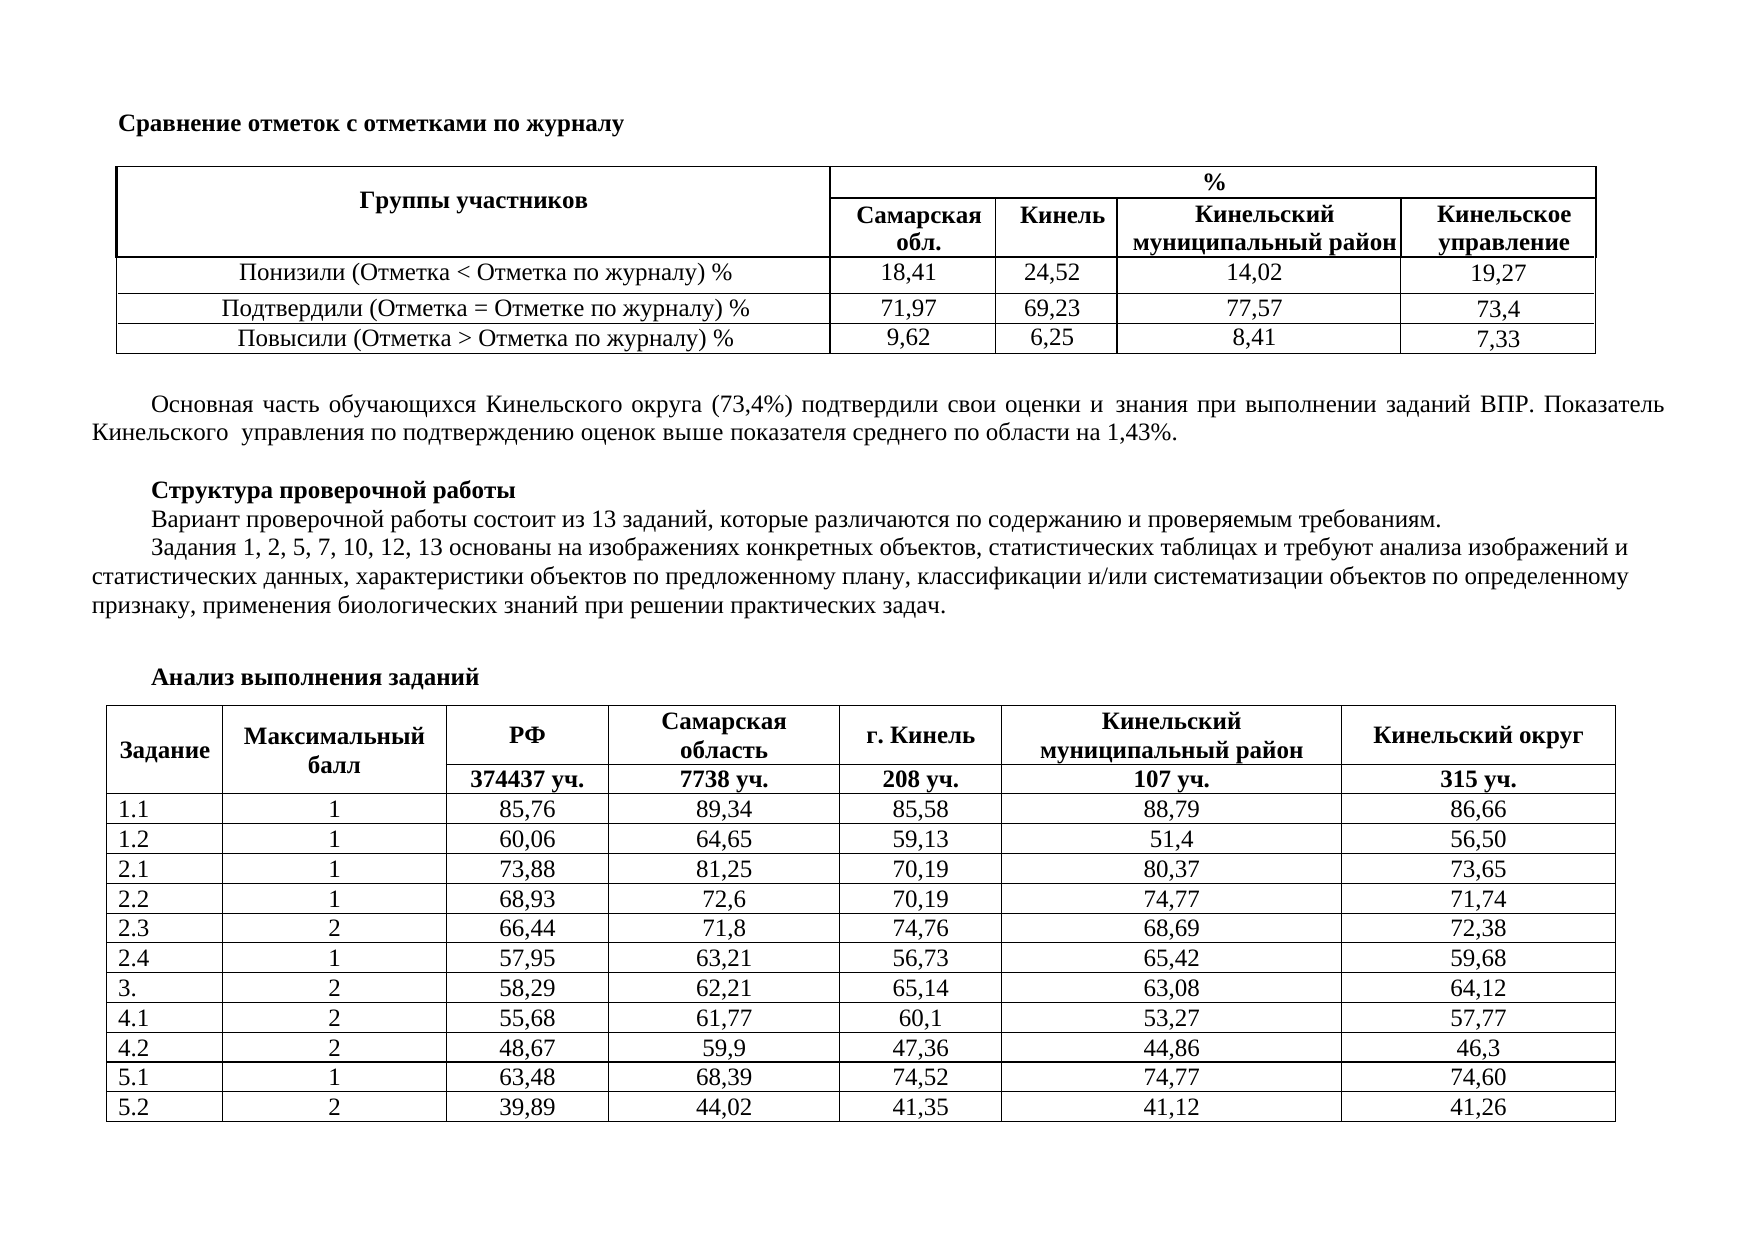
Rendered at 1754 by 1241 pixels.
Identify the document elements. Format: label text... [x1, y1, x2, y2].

table_cell 65,42 [1002, 943, 1341, 972]
table_cell 1 [223, 1063, 446, 1091]
table_header Самарская область [609, 706, 839, 763]
table_cell 2 [223, 1003, 446, 1032]
table_cell 24,52 [996, 258, 1116, 293]
table_cell 71,8 [609, 914, 839, 942]
table_cell 89,34 [609, 794, 839, 823]
table_cell 14,02 [1118, 258, 1400, 293]
table_cell 63,08 [1002, 973, 1341, 1002]
table_cell 1.1 [107, 794, 222, 823]
table_cell 62,21 [609, 973, 839, 1002]
table_cell 81,25 [609, 854, 839, 883]
table_cell 4.2 [107, 1033, 222, 1061]
table_header РФ [447, 706, 608, 763]
table_cell 60,06 [447, 824, 608, 853]
table_cell 61,77 [609, 1003, 839, 1032]
table_cell 56,73 [840, 943, 1001, 972]
table_cell 59,9 [609, 1033, 839, 1061]
table_header г. Кинель [840, 706, 1001, 763]
table_cell 58,29 [447, 973, 608, 1002]
table_cell 71,97 [831, 294, 995, 323]
table_cell 39,89 [447, 1092, 608, 1121]
table_cell 2 [223, 1033, 446, 1061]
table_cell 2.4 [107, 943, 222, 972]
table_cell 208 уч. [840, 765, 1001, 793]
table_cell 86,66 [1342, 794, 1615, 823]
table_cell 80,37 [1002, 854, 1341, 883]
table_cell 3. [107, 973, 222, 1002]
table_cell 107 уч. [1002, 765, 1341, 793]
table_cell 19,27 [1401, 256, 1595, 293]
table_cell 73,65 [1342, 854, 1615, 883]
table_cell Подтвердили (Отметка = Отметке по журналу) % [117, 293, 829, 323]
table_cell 72,6 [609, 884, 839, 912]
table_cell 60,1 [840, 1003, 1001, 1032]
table_cell 2 [223, 914, 446, 942]
table_cell 72,38 [1342, 914, 1615, 942]
table_cell Самарская обл. [831, 199, 995, 256]
table_cell 57,95 [447, 943, 608, 972]
table_cell 55,68 [447, 1003, 608, 1032]
table_cell 7738 уч. [609, 765, 839, 793]
table_cell 88,79 [1002, 794, 1341, 823]
table_cell 46,3 [1342, 1033, 1615, 1061]
table_cell 315 уч. [1342, 765, 1615, 793]
subtitle Сравнение отметок с отметками по журналу [118, 108, 1681, 137]
table_cell 9,62 [831, 324, 995, 352]
table_cell 77,57 [1118, 294, 1400, 323]
table_cell Кинель [996, 199, 1116, 256]
table_cell 74,60 [1342, 1063, 1615, 1091]
table_cell Повысили (Отметка > Отметка по журналу) % [117, 323, 829, 352]
table_cell 5.1 [107, 1063, 222, 1091]
table_header Группы участников [118, 167, 829, 256]
table_cell 41,26 [1342, 1092, 1615, 1121]
table_cell Кинельское управление [1402, 199, 1595, 256]
table_cell 2 [223, 973, 446, 1002]
table_cell 63,48 [447, 1063, 608, 1091]
text Вариант проверочной работы состоит из 13 заданий, которые различаются по содержанию и проверяемым требованиям. [92, 504, 1681, 532]
table_header Кинельский муниципальный район [1002, 706, 1341, 763]
table_cell 63,21 [609, 943, 839, 972]
table_cell 70,19 [840, 854, 1001, 883]
table_cell 18,41 [831, 258, 995, 293]
table_header % [831, 167, 1595, 197]
table_cell 64,12 [1342, 973, 1615, 1002]
text Основная часть обучающихся Кинельского округа (73,4%) подтвердили свои оценки и знания при выполнении заданий ВПР. Показатель Кинельского управления по подтверждению оценок выше показателя среднего по области на 1,43%. [92, 389, 1681, 446]
table_cell 68,69 [1002, 914, 1341, 942]
table_cell Кинельский муниципальный район [1118, 199, 1400, 256]
table_header Максимальный балл [223, 706, 446, 793]
table_cell 73,88 [447, 854, 608, 883]
table_cell 64,65 [609, 824, 839, 853]
table_cell Понизили (Отметка < Отметка по журналу) % [117, 258, 829, 293]
table_cell 74,77 [1002, 1063, 1341, 1091]
table_cell 2 [223, 1092, 446, 1121]
table_header Задание [107, 706, 222, 793]
table_cell 69,23 [996, 294, 1116, 323]
table_cell 68,39 [609, 1063, 839, 1091]
table_cell 4.1 [107, 1003, 222, 1032]
table_cell 2.2 [107, 884, 222, 912]
table_cell 41,12 [1002, 1092, 1341, 1121]
table_cell 65,14 [840, 973, 1001, 1002]
table_cell 2.3 [107, 914, 222, 942]
table_cell 48,67 [447, 1033, 608, 1061]
table_cell 7,33 [1401, 323, 1595, 352]
table_cell 44,02 [609, 1092, 839, 1121]
table_cell 74,76 [840, 914, 1001, 942]
table_cell 44,86 [1002, 1033, 1341, 1061]
text Структура проверочной работы [92, 475, 1681, 504]
table_cell 59,13 [840, 824, 1001, 853]
table_cell 66,44 [447, 914, 608, 942]
table_cell 1.2 [107, 824, 222, 853]
text Задания 1, 2, 5, 7, 10, 12, 13 основаны на изображениях конкретных объектов, статистических таблицах и требуют анализа изображений и статистических данных, характеристики объектов по предложенному плану, классификации и/или систематизации объектов по определенному признаку, применения биологических знаний при решении практических задач. [92, 532, 1681, 619]
table_cell 85,58 [840, 794, 1001, 823]
table_cell 6,25 [996, 324, 1116, 352]
table_cell 374437 уч. [447, 765, 608, 793]
table_cell 1 [223, 794, 446, 823]
table_cell 59,68 [1342, 943, 1615, 972]
table_cell 1 [223, 824, 446, 853]
table_cell 85,76 [447, 794, 608, 823]
table_cell 5.2 [107, 1092, 222, 1121]
table_cell 73,4 [1401, 293, 1595, 323]
table_cell 41,35 [840, 1092, 1001, 1121]
table_header Кинельский округ [1342, 706, 1615, 763]
table_cell 57,77 [1342, 1003, 1615, 1032]
table_cell 8,41 [1118, 324, 1400, 352]
table_cell 56,50 [1342, 824, 1615, 853]
table_cell 68,93 [447, 884, 608, 912]
subtitle Анализ выполнения заданий [92, 662, 1681, 691]
table_cell 53,27 [1002, 1003, 1341, 1032]
table_cell 51,4 [1002, 824, 1341, 853]
table_cell 70,19 [840, 884, 1001, 912]
table_cell 74,77 [1002, 884, 1341, 912]
table_cell 71,74 [1342, 884, 1615, 912]
table_cell 1 [223, 943, 446, 972]
table_cell 74,52 [840, 1063, 1001, 1091]
table_cell 1 [223, 884, 446, 912]
table_cell 47,36 [840, 1033, 1001, 1061]
table_cell 2.1 [107, 854, 222, 883]
table_cell 1 [223, 854, 446, 883]
